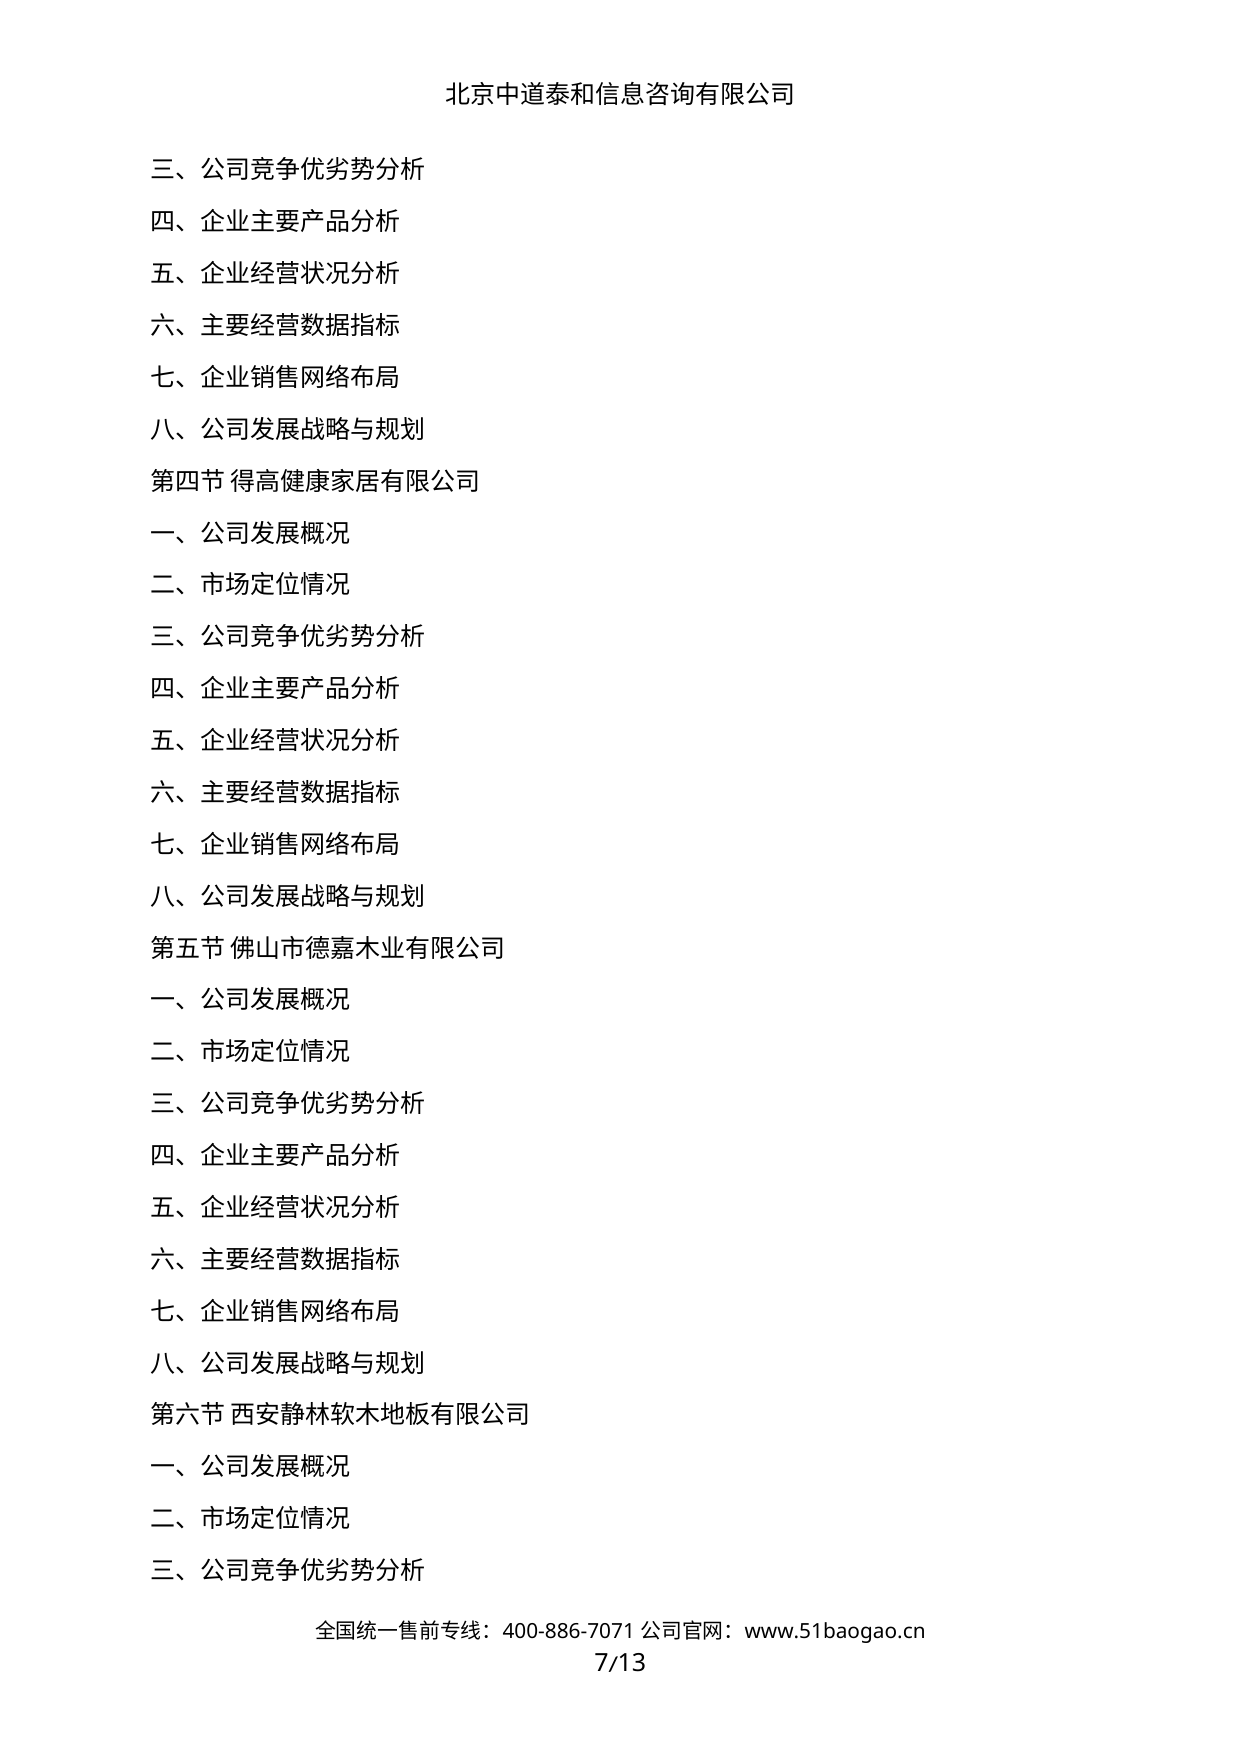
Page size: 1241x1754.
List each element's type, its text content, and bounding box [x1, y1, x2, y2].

text 七、企业销售网络布局 [150, 824, 1090, 861]
text 八、公司发展战略与规划 [150, 1343, 1090, 1379]
text 二、市场定位情况 [150, 1032, 1090, 1068]
text 一、公司发展概况 [150, 1447, 1090, 1483]
text 第四节 得高健康家居有限公司 [150, 461, 1090, 497]
text 七、企业销售网络布局 [150, 1291, 1090, 1327]
text 六、主要经营数据指标 [150, 306, 1090, 342]
text 四、企业主要产品分析 [150, 669, 1090, 705]
text 四、企业主要产品分析 [150, 202, 1090, 238]
text 二、市场定位情况 [150, 565, 1090, 601]
text 第六节 西安静林软木地板有限公司 [150, 1395, 1090, 1431]
text 六、主要经营数据指标 [150, 1239, 1090, 1276]
text 二、市场定位情况 [150, 1499, 1090, 1535]
text 三、公司竞争优劣势分析 [150, 1084, 1090, 1120]
text 四、企业主要产品分析 [150, 1136, 1090, 1172]
text 八、公司发展战略与规划 [150, 876, 1090, 912]
text 六、主要经营数据指标 [150, 772, 1090, 809]
text 五、企业经营状况分析 [150, 254, 1090, 290]
text 五、企业经营状况分析 [150, 721, 1090, 757]
text 三、公司竞争优劣势分析 [150, 617, 1090, 653]
text 八、公司发展战略与规划 [150, 409, 1090, 446]
text 第五节 佛山市德嘉木业有限公司 [150, 928, 1090, 964]
text 一、公司发展概况 [150, 980, 1090, 1016]
text 五、企业经营状况分析 [150, 1187, 1090, 1224]
text 七、企业销售网络布局 [150, 357, 1090, 394]
text 三、公司竞争优劣势分析 [150, 1551, 1090, 1587]
text 三、公司竞争优劣势分析 [150, 150, 1090, 186]
text 一、公司发展概况 [150, 513, 1090, 549]
